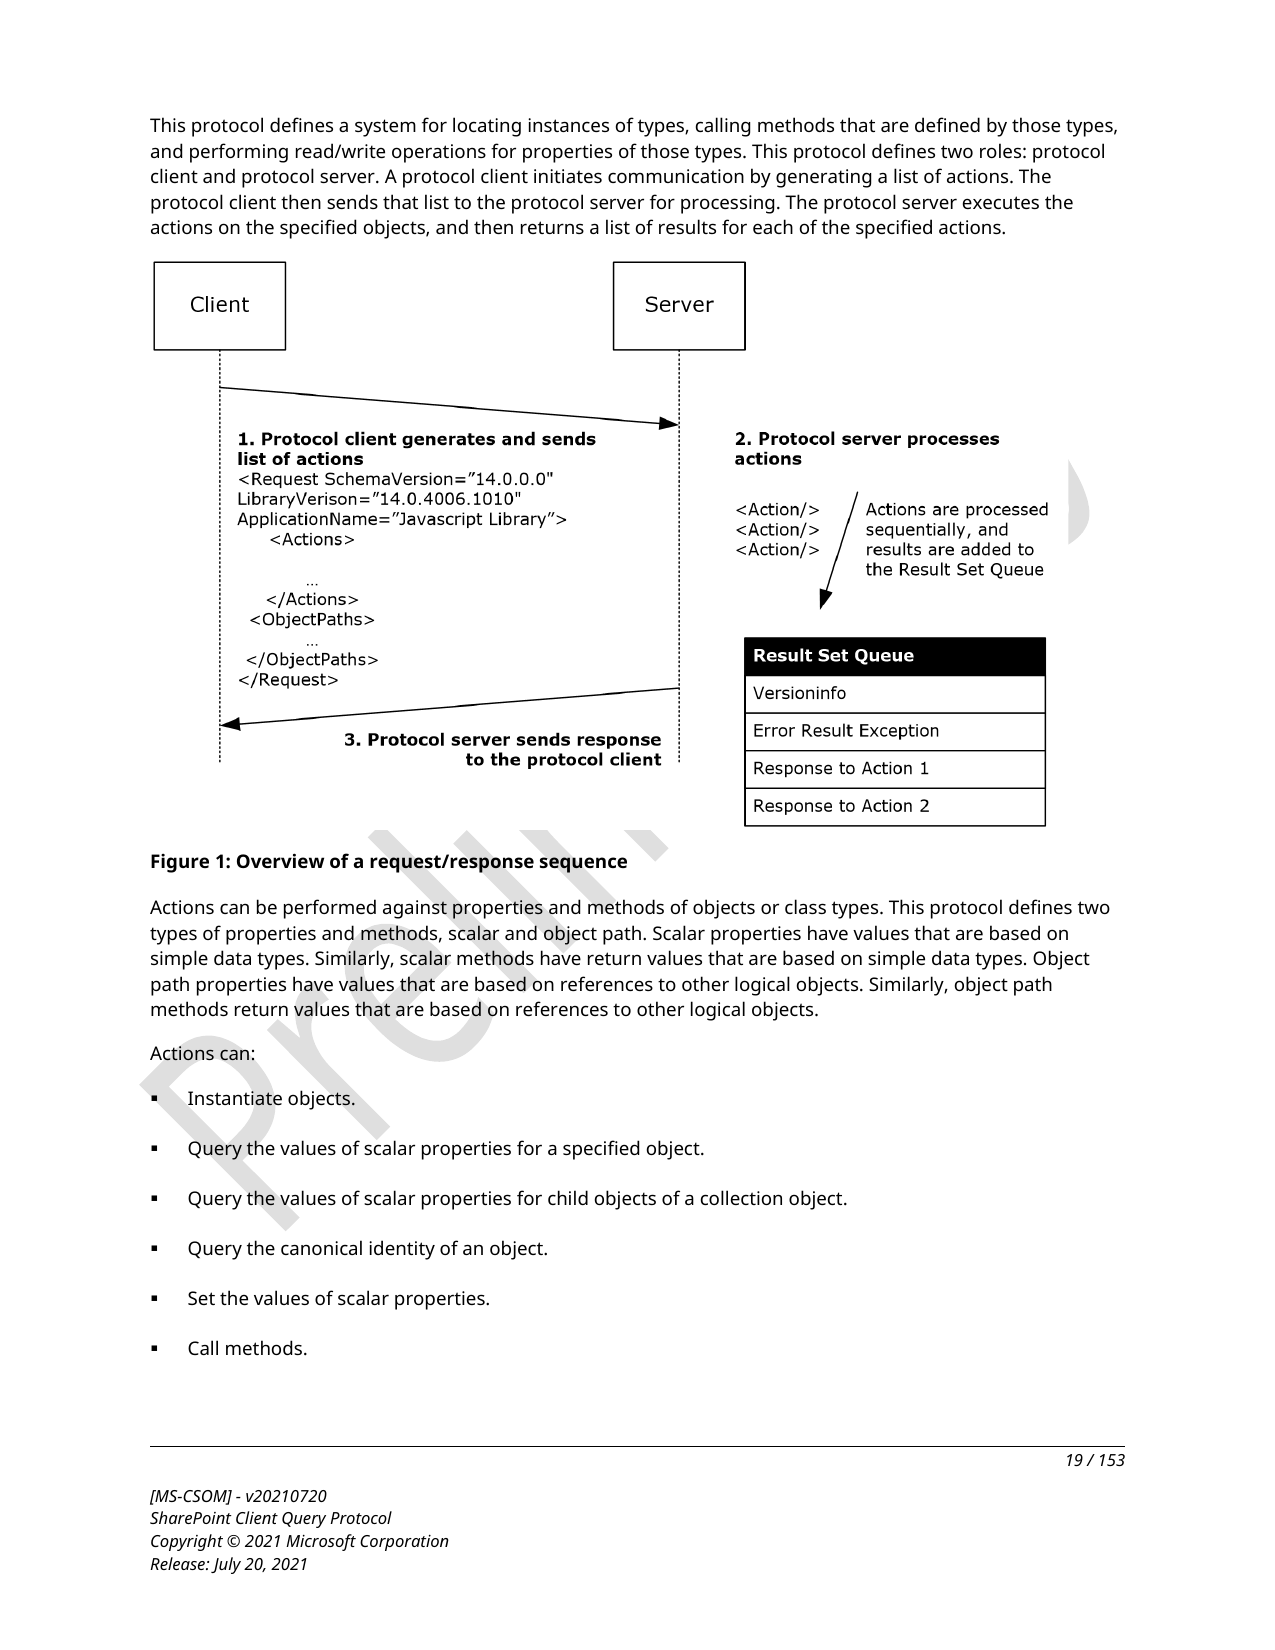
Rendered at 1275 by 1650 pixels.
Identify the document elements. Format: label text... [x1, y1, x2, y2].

text This protocol defines a system for locating instances of types, calling methods that are defined by those types, and performing read/write operations for properties of those types. This protocol defines two roles: protocol client and protocol server. A protocol client initiates communication by generating a list of actions. The protocol client then sends that list to the protocol server for processing. The protocol server executes the actions on the specified objects, and then returns a list of results for each of the specified actions. [150, 112, 1125, 240]
text Figure 1: Overview of a request/response sequence [150, 848, 1125, 873]
list Call methods. [150, 1335, 1125, 1361]
list Instantiate objects. [150, 1085, 1125, 1110]
list Query the values of scalar properties for child objects of a collection object. [150, 1185, 1125, 1211]
list Query the values of scalar properties for a specified object. [150, 1135, 1125, 1161]
list Query the canonical identity of an object. [150, 1235, 1125, 1261]
text Actions can be performed against properties and methods of objects or class types. This protocol defines two types of properties and methods, scalar and object path. Scalar properties have values that are based on simple data types. Similarly, scalar methods have return values that are based on simple data types. Object path properties have values that are based on references to other logical objects. Similarly, object path methods return values that are based on references to other logical objects. [150, 894, 1125, 1022]
list Set the values of scalar properties. [150, 1285, 1125, 1311]
text Actions can: [150, 1041, 1125, 1066]
